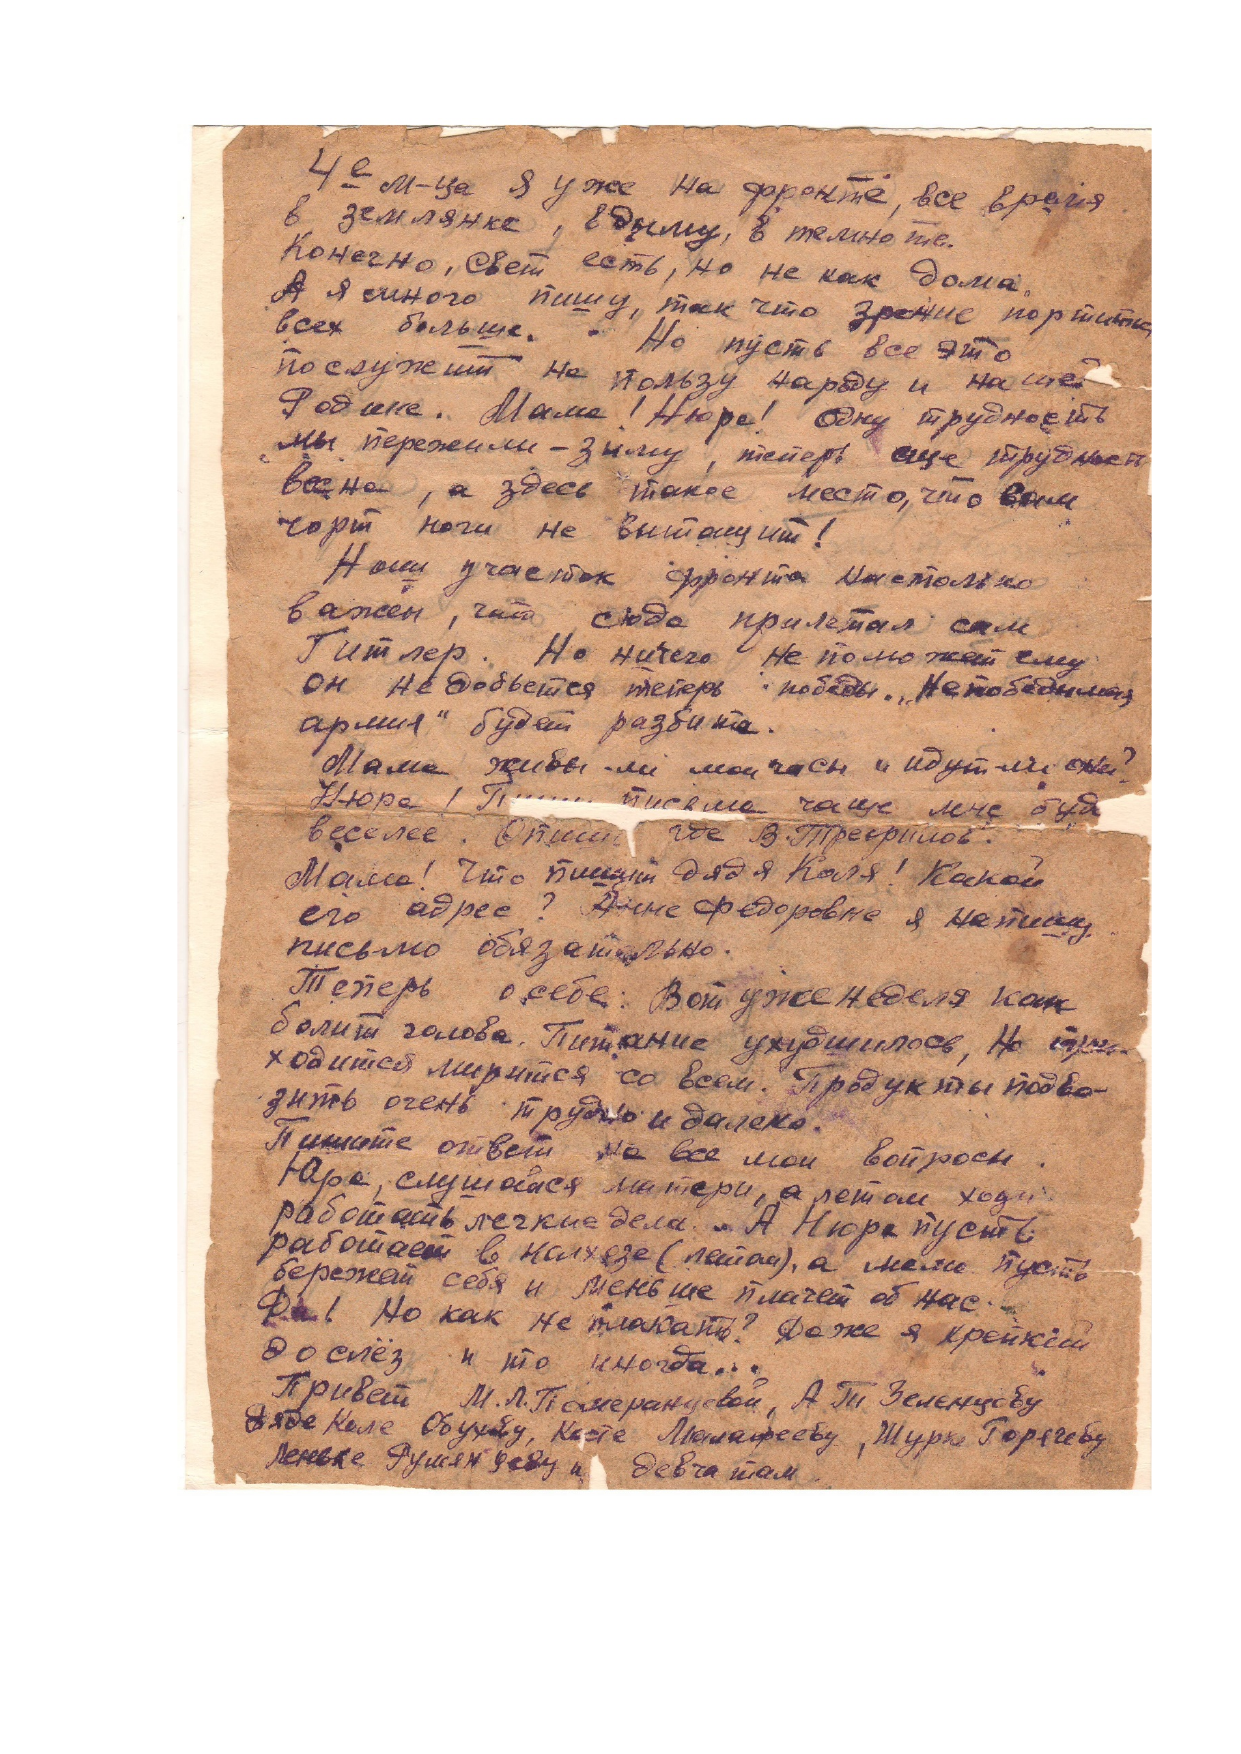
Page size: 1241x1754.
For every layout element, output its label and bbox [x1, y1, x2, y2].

picture [177, 118, 1152, 1496]
